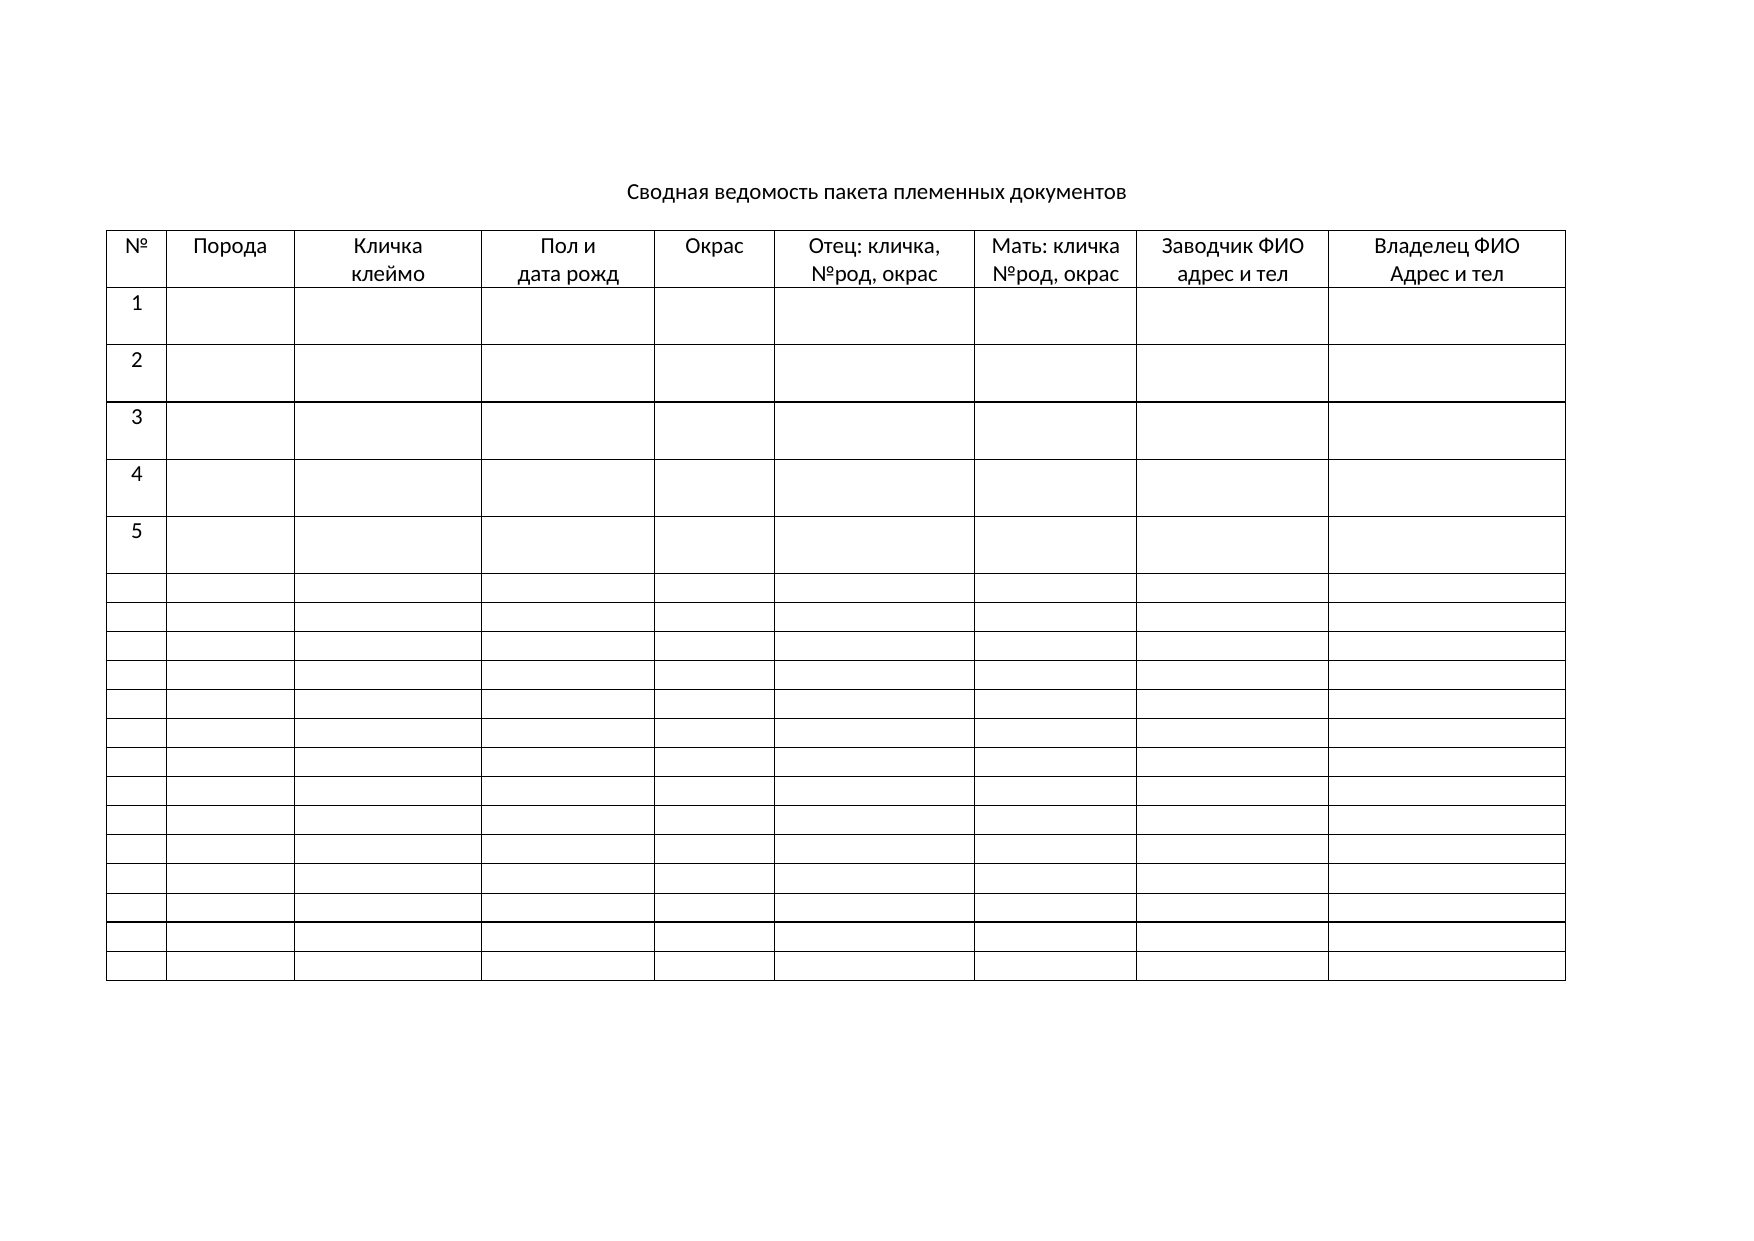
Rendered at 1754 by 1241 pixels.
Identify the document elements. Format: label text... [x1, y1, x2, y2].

table_cell [775, 690, 974, 718]
table_cell [975, 864, 1136, 892]
table_cell [775, 748, 974, 776]
table_cell [482, 748, 654, 776]
table_cell [1329, 517, 1565, 573]
table_cell [775, 835, 974, 863]
table_cell [295, 719, 481, 747]
table_cell [1329, 952, 1565, 979]
table_cell [295, 603, 481, 631]
table_cell [975, 517, 1136, 573]
table_cell [655, 952, 774, 979]
table_cell [482, 806, 654, 834]
table_cell [775, 777, 974, 805]
table_cell [107, 894, 166, 921]
table_cell [482, 460, 654, 516]
table_cell [167, 661, 294, 689]
table_cell 2 [107, 345, 166, 401]
table_cell [655, 923, 774, 951]
table_cell [295, 632, 481, 660]
table_cell [295, 806, 481, 834]
table_cell [1329, 574, 1565, 602]
table_cell [482, 719, 654, 747]
table_cell [107, 923, 166, 951]
table_cell [655, 460, 774, 516]
table_cell [975, 777, 1136, 805]
table_cell [167, 864, 294, 892]
table_cell [1137, 574, 1328, 602]
table_header Порода [167, 231, 294, 287]
table_cell [1329, 864, 1565, 892]
table_cell [295, 923, 481, 951]
table_cell [482, 894, 654, 921]
table_cell [167, 719, 294, 747]
table_cell [1329, 835, 1565, 863]
table_cell [167, 835, 294, 863]
table_cell [295, 460, 481, 516]
table_cell [482, 777, 654, 805]
table_cell [975, 661, 1136, 689]
table_cell [1137, 288, 1328, 344]
table_cell [482, 923, 654, 951]
table_cell [975, 345, 1136, 401]
table_cell [1137, 403, 1328, 458]
table_cell [1137, 632, 1328, 660]
table_cell 1 [107, 288, 166, 344]
table_cell [482, 952, 654, 979]
table_cell [655, 806, 774, 834]
table_cell [775, 632, 974, 660]
table_cell [1329, 894, 1565, 921]
table_header Пол и дата рожд [482, 231, 654, 287]
table_cell [775, 952, 974, 979]
table_cell [655, 894, 774, 921]
table_cell [107, 719, 166, 747]
table_cell [1137, 460, 1328, 516]
table_cell [775, 517, 974, 573]
table_cell [1329, 661, 1565, 689]
table_cell [167, 632, 294, 660]
table_cell [107, 603, 166, 631]
table_cell [1137, 603, 1328, 631]
table_cell [167, 603, 294, 631]
table_header Отец: кличка, №род, окрас [775, 231, 974, 287]
table_cell [107, 835, 166, 863]
table_cell [655, 517, 774, 573]
table_cell [655, 603, 774, 631]
table_cell 5 [107, 517, 166, 573]
table_cell [167, 288, 294, 344]
table_cell [975, 806, 1136, 834]
table_cell [295, 952, 481, 979]
table_cell [167, 690, 294, 718]
table_cell [1137, 864, 1328, 892]
table_cell [655, 719, 774, 747]
table_cell [482, 661, 654, 689]
table_cell [1329, 288, 1565, 344]
text Cводная ведомость пакета племенных документов [118, 177, 1636, 205]
table_cell [107, 952, 166, 979]
table_cell [482, 632, 654, 660]
table_cell [1137, 661, 1328, 689]
table_cell [482, 345, 654, 401]
table_cell [1137, 952, 1328, 979]
table_cell [1137, 748, 1328, 776]
table_header Мать: кличка №род, окрас [975, 231, 1136, 287]
table_cell [975, 894, 1136, 921]
table_cell [1329, 806, 1565, 834]
table_cell [295, 864, 481, 892]
table_cell [1137, 923, 1328, 951]
table_cell [775, 345, 974, 401]
table_header Окрас [655, 231, 774, 287]
table_cell [107, 806, 166, 834]
table_cell [167, 952, 294, 979]
table_cell [167, 806, 294, 834]
table_cell [107, 690, 166, 718]
table_cell [975, 603, 1136, 631]
table_cell [167, 460, 294, 516]
table_cell [1329, 719, 1565, 747]
table_cell [775, 403, 974, 458]
table_cell [975, 719, 1136, 747]
table_cell [295, 661, 481, 689]
table_cell [655, 345, 774, 401]
table_cell [775, 661, 974, 689]
table_cell [295, 748, 481, 776]
table_cell [1329, 777, 1565, 805]
table_cell [655, 777, 774, 805]
table_cell [1329, 403, 1565, 458]
table_cell [167, 345, 294, 401]
table_cell [482, 690, 654, 718]
table_cell [482, 403, 654, 458]
table_cell [775, 923, 974, 951]
table_cell [1137, 777, 1328, 805]
table_cell [107, 864, 166, 892]
table_cell [107, 574, 166, 602]
table_cell [1137, 894, 1328, 921]
table_cell [295, 403, 481, 458]
table_cell [655, 288, 774, 344]
table_cell [167, 517, 294, 573]
table_cell [775, 603, 974, 631]
table_cell [1137, 517, 1328, 573]
table_cell [975, 403, 1136, 458]
table_header Владелец ФИО Адрес и тел [1329, 231, 1565, 287]
table_cell [167, 403, 294, 458]
table_cell [655, 632, 774, 660]
table_header Кличка клеймо [295, 231, 481, 287]
table_cell [167, 574, 294, 602]
table_cell [655, 835, 774, 863]
table_cell [775, 574, 974, 602]
table_cell [1329, 345, 1565, 401]
table_cell [655, 403, 774, 458]
table_cell [295, 690, 481, 718]
table_cell [655, 748, 774, 776]
table_cell [655, 690, 774, 718]
table_cell [167, 748, 294, 776]
table_cell [775, 806, 974, 834]
table_cell [167, 777, 294, 805]
table_cell [482, 517, 654, 573]
table_cell 3 [107, 403, 166, 458]
table_cell [1329, 923, 1565, 951]
table_cell [295, 777, 481, 805]
table_cell 4 [107, 460, 166, 516]
table_cell [975, 288, 1136, 344]
table_cell [775, 288, 974, 344]
table_cell [1137, 719, 1328, 747]
table_cell [655, 574, 774, 602]
table_cell [655, 661, 774, 689]
table_cell [1329, 632, 1565, 660]
table_cell [775, 894, 974, 921]
table_cell [975, 748, 1136, 776]
table_cell [482, 603, 654, 631]
table_cell [482, 574, 654, 602]
table_cell [975, 574, 1136, 602]
table_cell [1137, 345, 1328, 401]
table_cell [655, 864, 774, 892]
table_cell [295, 345, 481, 401]
table_cell [107, 661, 166, 689]
table_cell [107, 632, 166, 660]
table_cell [775, 864, 974, 892]
table_cell [1137, 806, 1328, 834]
table_cell [975, 632, 1136, 660]
table_cell [107, 777, 166, 805]
table_cell [1329, 603, 1565, 631]
table_cell [1329, 460, 1565, 516]
table_cell [975, 835, 1136, 863]
table_cell [107, 748, 166, 776]
table_cell [482, 288, 654, 344]
table_cell [975, 460, 1136, 516]
table_cell [295, 517, 481, 573]
table_cell [295, 835, 481, 863]
table_cell [1137, 835, 1328, 863]
table_cell [1137, 690, 1328, 718]
table_cell [975, 923, 1136, 951]
table_cell [975, 690, 1136, 718]
table_cell [167, 923, 294, 951]
table_cell [295, 574, 481, 602]
table_header № [107, 231, 166, 287]
table_cell [775, 719, 974, 747]
table_cell [775, 460, 974, 516]
table_cell [295, 288, 481, 344]
table_cell [1329, 690, 1565, 718]
table_cell [167, 894, 294, 921]
table_cell [975, 952, 1136, 979]
table_cell [482, 864, 654, 892]
table_header Заводчик ФИО адрес и тел [1137, 231, 1328, 287]
table_cell [295, 894, 481, 921]
table_cell [1329, 748, 1565, 776]
table_cell [482, 835, 654, 863]
